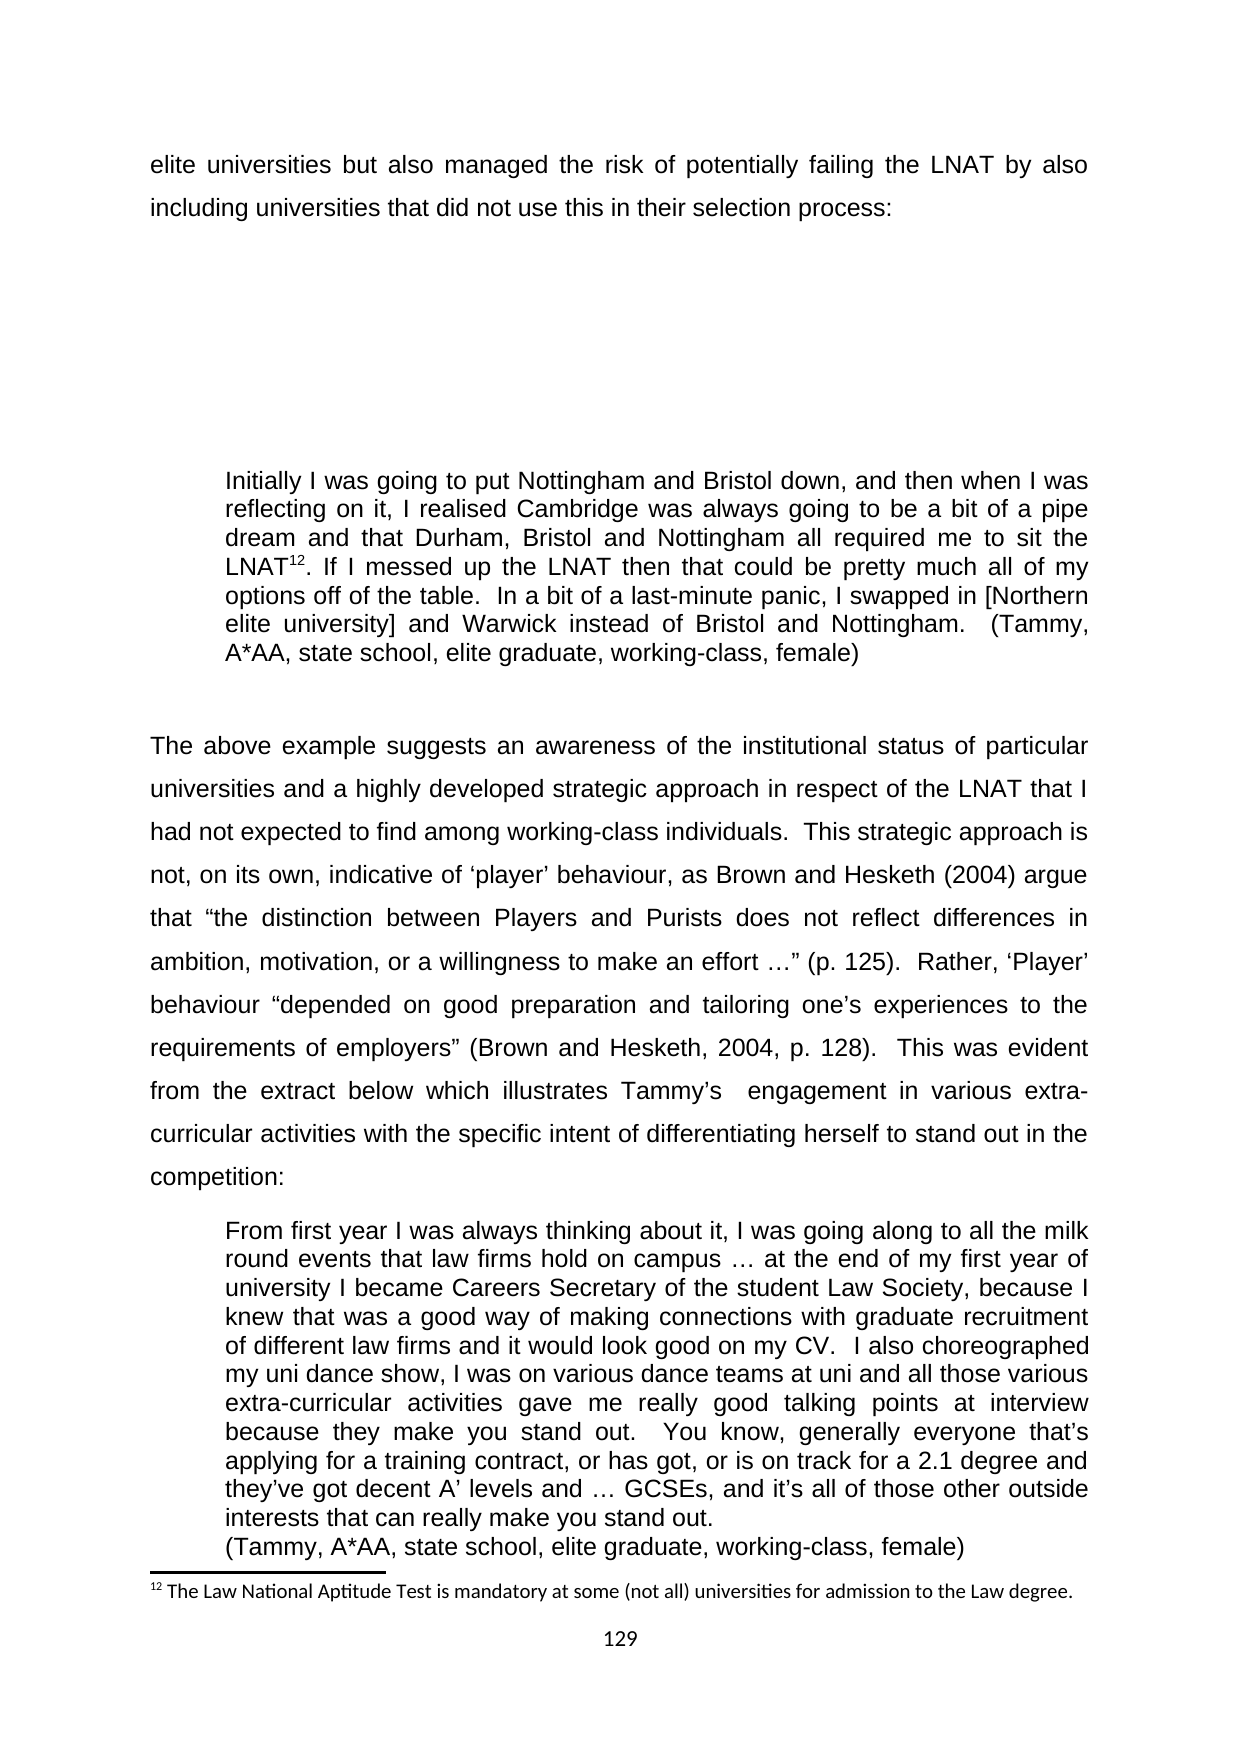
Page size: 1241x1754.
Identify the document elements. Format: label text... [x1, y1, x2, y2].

text The above example suggests an awareness of the institutional status of particular universities and a highly developed strategic approach in respect of the LNAT that I had not expected to find among working-class individuals. This strategic approach is not, on its own, indicative of ‘player’ behaviour, as Brown and Hesketh (2004) argue that “the distinction between Players and Purists does not reflect differences in ambition, motivation, or a willingness to make an effort …” (p. 125). Rather, ‘Player’ behaviour “depended on good preparation and tailoring one’s experiences to the requirements of employers” (Brown and Hesketh, 2004, p. 128). This was evident from the extract below which illustrates Tammy’s engagement in various extra-curricular activities with the specific intent of differentiating herself to stand out in the competition: [150, 731, 1090, 1191]
text (Tammy, A*AA, state school, elite graduate, working-class, female) [225, 1532, 1090, 1561]
text Initially I was going to put Nottingham and Bristol down, and then when I was reflecting on it, I realised Cambridge was always going to be a bit of a pipe dream and that Durham, Bristol and Nottingham all required me to sit the LNAT. If I messed up the LNAT then that could be pretty much all of my options off of the table. In a bit of a last-minute panic, I swapped in [Northern elite university] and Warwick instead of Bristol and Nottingham. (Tammy, A*AA, state school, elite graduate, working-class, female) [225, 466, 1090, 667]
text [150, 150, 1090, 222]
text From first year I was always thinking about it, I was going along to all the milk round events that law firms hold on campus … at the end of my first year of university I became Careers Secretary of the student Law Society, because I knew that was a good way of making connections with graduate recruitment of different law firms and it would look good on my CV. I also choreographed my uni dance show, I was on various dance teams at uni and all those various extra-curricular activities gave me really good talking points at interview because they make you stand out. You know, generally everyone that’s applying for a training contract, or has got, or is on track for a 2.1 degree and they’ve got decent A’ levels and … GCSEs, and it’s all of those other outside interests that can really make you stand out. [225, 1216, 1090, 1532]
